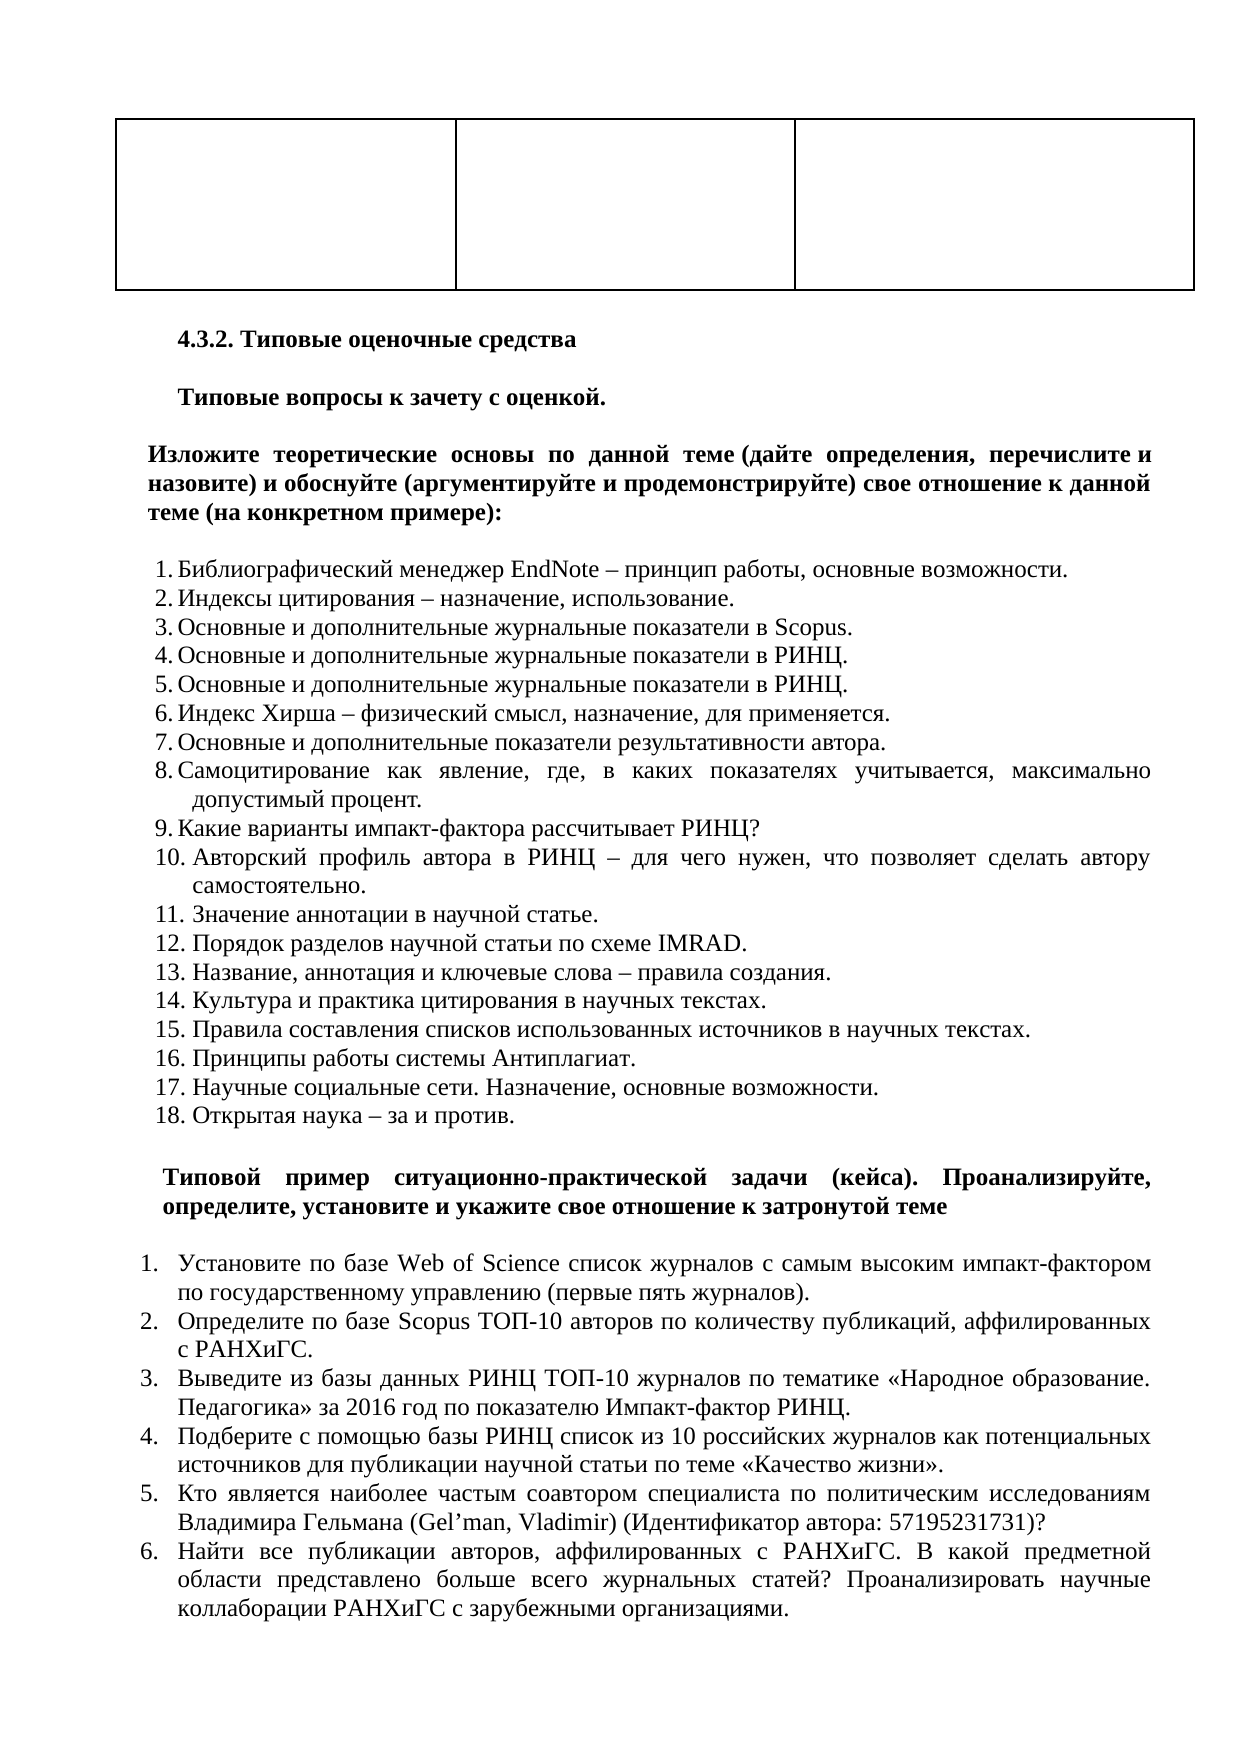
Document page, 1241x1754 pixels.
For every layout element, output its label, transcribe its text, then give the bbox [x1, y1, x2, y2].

list Установите по базе Web of Science список журналов с самым высоким импакт-фактором по государственному управлению (первые пять журналов). [140, 1248, 1152, 1306]
list Индекс Хирша – физический смысл, назначение, для применяется. [154, 698, 1152, 727]
list Индексы цитирования – назначение, использование. [154, 583, 1152, 612]
list Подберите с помощью базы РИНЦ список из 10 российских журналов как потенциальных источников для публикации научной статьи по теме «Качество жизни». [140, 1421, 1152, 1478]
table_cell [117, 120, 455, 289]
list Правила составления списков использованных источников в научных текстах. [154, 1014, 1152, 1043]
list Открытая наука – за и против. [154, 1100, 1152, 1129]
list Библиографический менеджер EndNote – принцип работы, основные возможности. [154, 554, 1152, 583]
list Кто является наиболее частым соавтором специалиста по политическим исследованиям Владимира Гельмана (Gel’man, Vladimir) (Идентификатор автора: 57195231731)? [140, 1478, 1152, 1536]
list Основные и дополнительные журнальные показатели в РИНЦ. [154, 669, 1152, 698]
text Изложите теоретические основы по данной теме (дайте определения, перечислите и назовите) и обоснуйте (аргументируйте и продемонстрируйте) свое отношение к данной теме (на конкретном примере): [148, 439, 1152, 525]
list Выведите из базы данных РИНЦ ТОП-10 журналов по тематике «Народное образование. Педагогика» за 2016 год по показателю Импакт-фактор РИНЦ. [140, 1363, 1152, 1421]
list Основные и дополнительные журнальные показатели в РИНЦ. [154, 640, 1152, 669]
text Типовой пример ситуационно-практической задачи (кейса). Проанализируйте, определите, установите и укажите свое отношение к затронутой теме [162, 1162, 1152, 1219]
list Авторский профиль автора в РИНЦ – для чего нужен, что позволяет сделать автору самостоятельно. [154, 842, 1152, 899]
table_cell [796, 120, 1193, 289]
list Название, аннотация и ключевые слова – правила создания. [154, 957, 1152, 985]
list Самоцитирование как явление, где, в каких показателях учитывается, максимально допустимый процент. [154, 755, 1152, 813]
list Научные социальные сети. Назначение, основные возможности. [154, 1072, 1152, 1100]
text 4.3.2. Типовые оценочные средства [177, 324, 1152, 353]
list Порядок разделов научной статьи по схеме IMRAD. [154, 928, 1152, 957]
text Типовые вопросы к зачету с оценкой. [177, 382, 1152, 410]
list Найти все публикации авторов, аффилированных с РАНХиГС. В какой предметной области представлено больше всего журнальных статей? Проанализировать научные коллаборации РАНХиГС с зарубежными организациями. [140, 1536, 1152, 1622]
list Определите по базе Scopus ТОП-10 авторов по количеству публикаций, аффилированных с РАНХиГС. [140, 1306, 1152, 1363]
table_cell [457, 120, 794, 289]
list Принципы работы системы Антиплагиат. [154, 1043, 1152, 1072]
list Какие варианты импакт-фактора рассчитывает РИНЦ? [154, 813, 1152, 842]
list Основные и дополнительные показатели результативности автора. [154, 727, 1152, 755]
list Культура и практика цитирования в научных текстах. [154, 985, 1152, 1014]
list Значение аннотации в научной статье. [154, 899, 1152, 928]
list Основные и дополнительные журнальные показатели в Scopus. [154, 612, 1152, 640]
